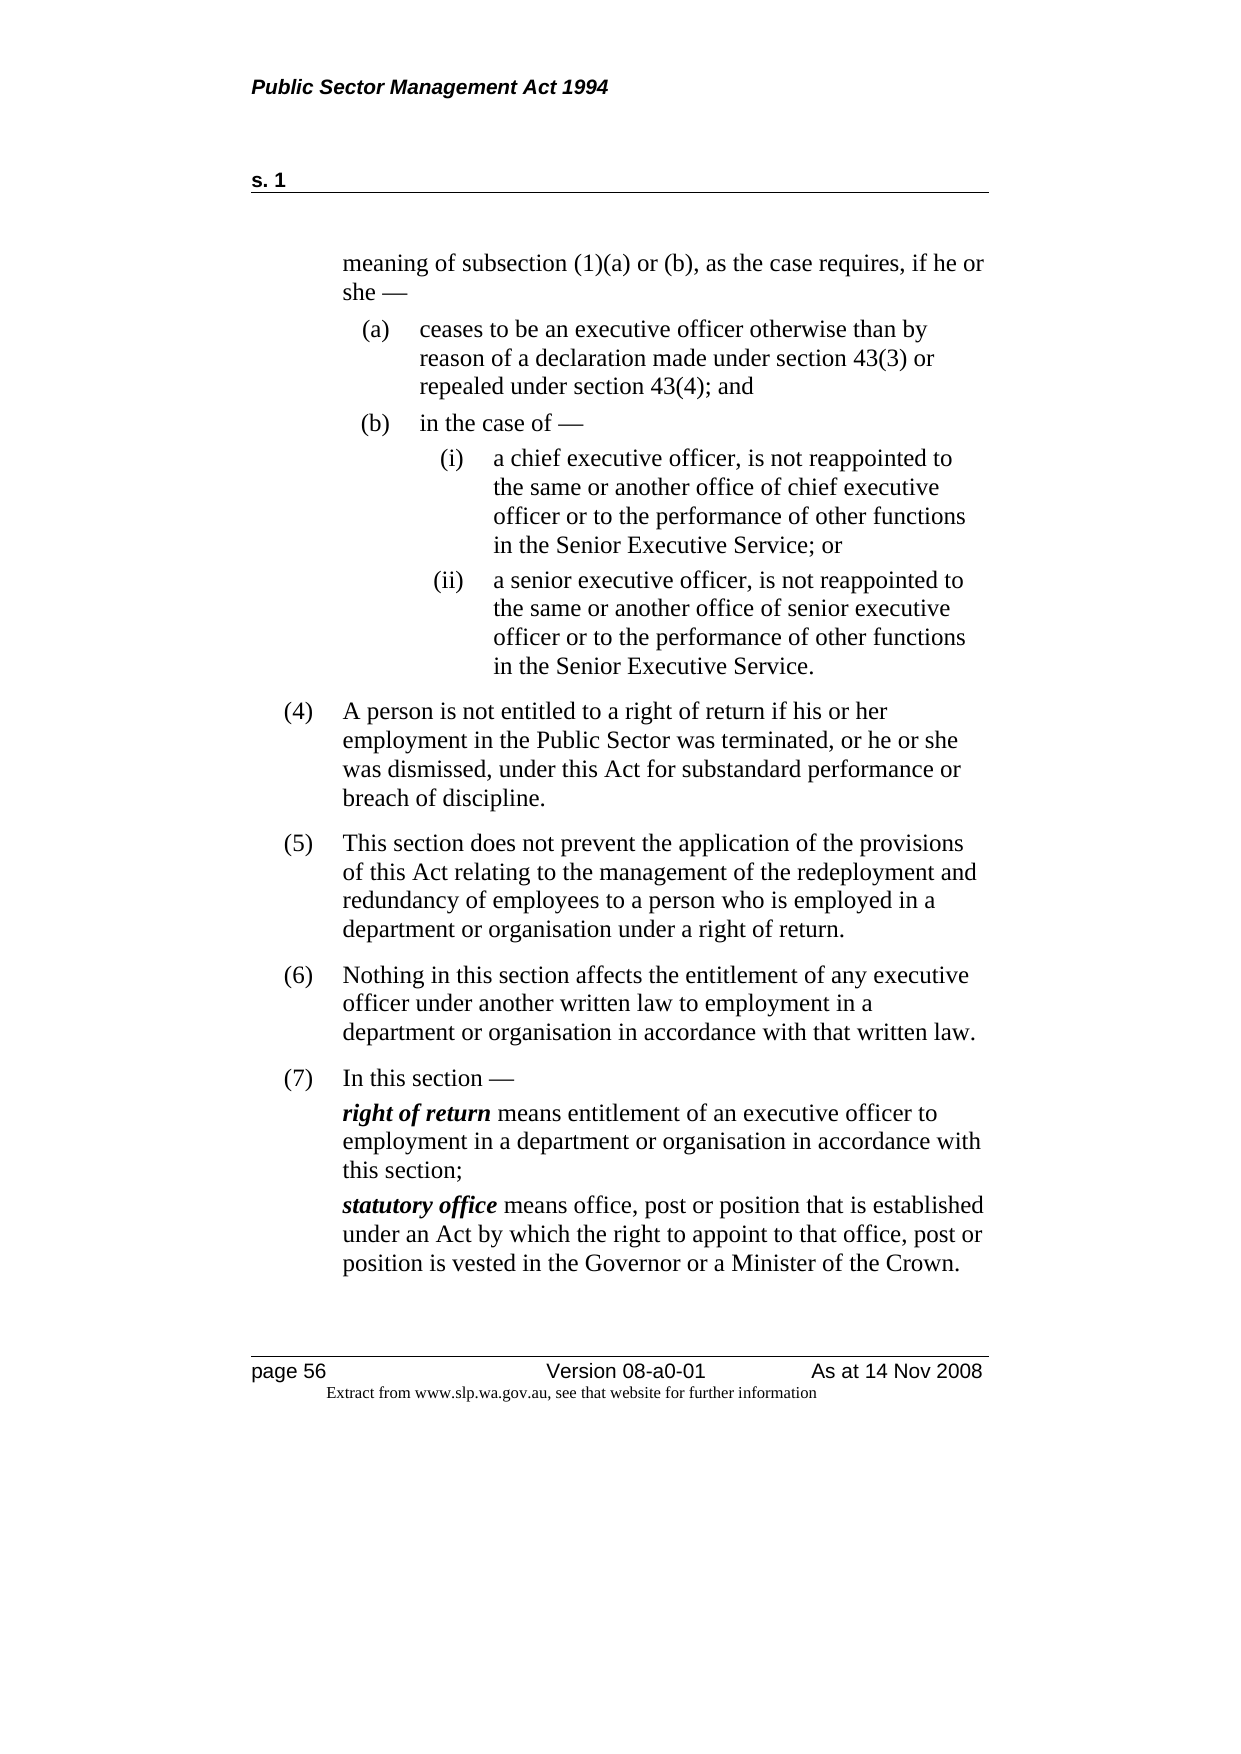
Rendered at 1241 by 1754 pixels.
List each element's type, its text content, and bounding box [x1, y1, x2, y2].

text (6) Nothing in this section affects the entitlement of any executive officer under another written law to employment in a department or organisation in accordance with that written law. [251, 960, 989, 1046]
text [251, 248, 989, 306]
text (4) A person is not entitled to a right of return if his or her employment in the Public Sector was terminated, or he or she was dismissed, under this Act for substandard performance or breach of discipline. [251, 696, 989, 811]
text (a) ceases to be an executive officer otherwise than by reason of a declaration made under section 43(3) or repealed under section 43(4); and [251, 314, 989, 400]
text right of return means entitlement of an executive officer to employment in a department or organisation in accordance with this section; [251, 1098, 989, 1184]
text (7) In this section — [251, 1063, 989, 1091]
text (ii) a senior executive officer, is not reappointed to the same or another office of senior executive officer or to the performance of other functions in the Senior Executive Service. [251, 565, 989, 680]
text statutory office means office, post or position that is established under an Act by which the right to appoint to that office, post or position is vested in the Governor or a Minister of the Crown. [251, 1190, 989, 1276]
text (5) This section does not prevent the application of the provisions of this Act relating to the management of the redeployment and redundancy of employees to a person who is employed in a department or organisation under a right of return. [251, 828, 989, 943]
text (b) in the case of — [251, 408, 989, 437]
text (i) a chief executive officer, is not reappointed to the same or another office of chief executive officer or to the performance of other functions in the Senior Executive Service; or [251, 443, 989, 558]
